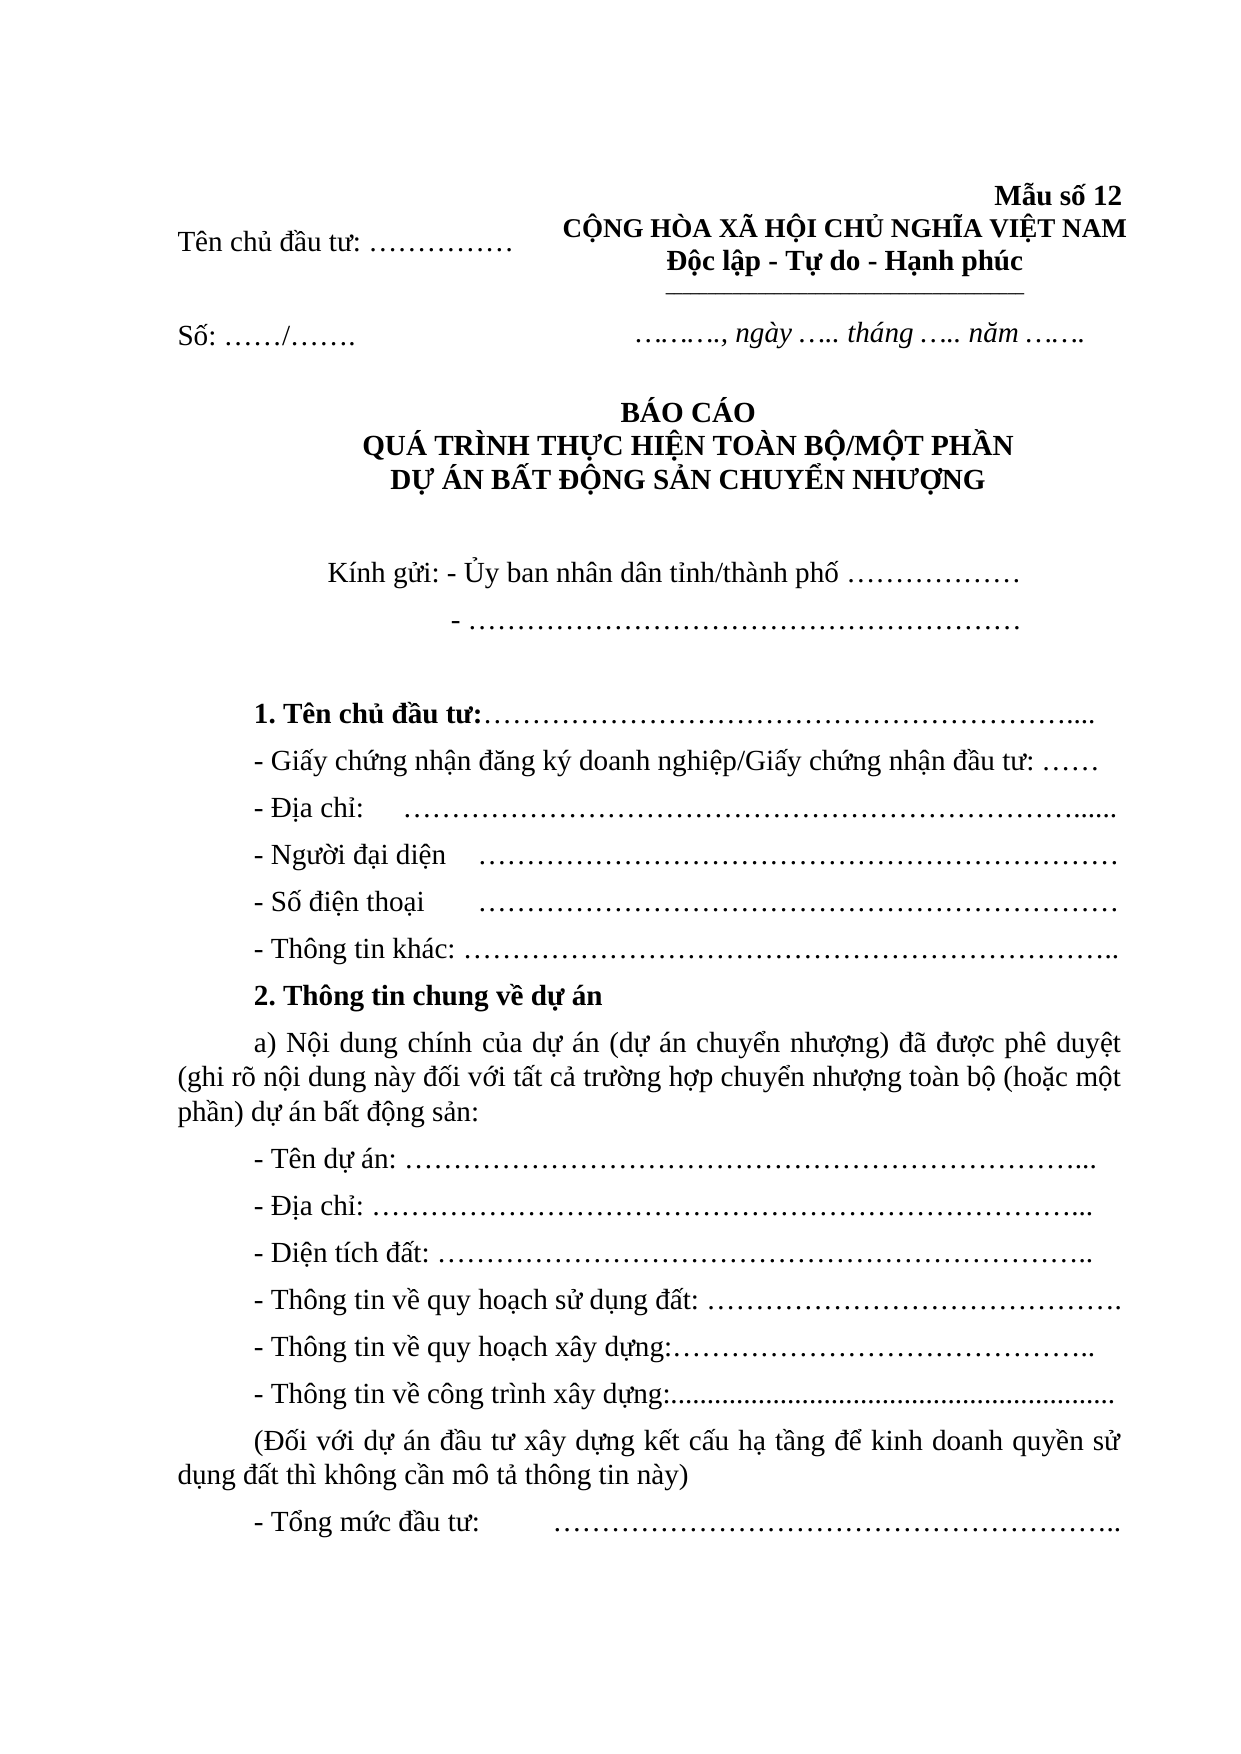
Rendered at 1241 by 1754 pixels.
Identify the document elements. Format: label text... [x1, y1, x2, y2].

text BÁO CÁO [177, 395, 1122, 428]
text - Địa chỉ: ………………………………………………………………... [177, 1188, 1122, 1221]
text - Thông tin về quy hoạch sử dụng đất: ……………………………………. [177, 1282, 1122, 1315]
text Mẫu số 12 [177, 178, 1122, 211]
text - Thông tin về công trình xây dựng:............................................................. [177, 1376, 1122, 1409]
table_header CỘNG HÒA XÃ HỘI CHỦ NGHĨA VIỆT NAM Độc lập - Tự do - Hạnh phúc ___________________________________________ ………., ngày ….. tháng ….. năm ……. [549, 212, 1140, 353]
text DỰ ÁN BẤT ĐỘNG SẢN CHUYỂN NHƯỢNG [177, 462, 1122, 496]
text - ………………………………………………… [177, 602, 1122, 636]
text - Tổng mức đầu tư: ………………………………………………….. [177, 1504, 1122, 1538]
text - Địa chỉ: ……………………………………………………………...... [177, 790, 1122, 823]
text - Thông tin khác: ………………………………………………………….. [177, 931, 1122, 964]
text - Số điện thoại ………………………………………………………… [177, 884, 1122, 917]
text (Đối với dự án đầu tư xây dựng kết cấu hạ tầng để kinh doanh quyền sử dụng đất thì không cần mô tả thông tin này) [177, 1423, 1122, 1491]
text QUÁ TRÌNH THỰC HIỆN TOÀN BỘ/MỘT PHẦN [177, 428, 1122, 462]
text 2. Thông tin chung về dự án [177, 978, 1122, 1011]
text - Giấy chứng nhận đăng ký doanh nghiệp/Giấy chứng nhận đầu tư: …… [177, 743, 1122, 777]
text a) Nội dung chính của dự án (dự án chuyển nhượng) đã được phê duyệt (ghi rõ nội dung này đối với tất cả trường hợp chuyển nhượng toàn bộ (hoặc một phần) dự án bất động sản: [177, 1025, 1122, 1127]
text - Người đại diện ………………………………………………………… [177, 837, 1122, 871]
text Kính gửi: - Ủy ban nhân dân tỉnh/thành phố ……………… [251, 555, 1122, 589]
text - Tên dự án: ……………………………………………………………... [177, 1141, 1122, 1174]
table_header Tên chủ đầu tư: …………… Số: ……/……. [166, 212, 549, 353]
text 1. Tên chủ đầu tư:…………………………………………………….... [177, 696, 1122, 729]
text - Diện tích đất: ………………………………………………………….. [177, 1235, 1122, 1268]
text - Thông tin về quy hoạch xây dựng:…………………………………….. [177, 1329, 1122, 1362]
